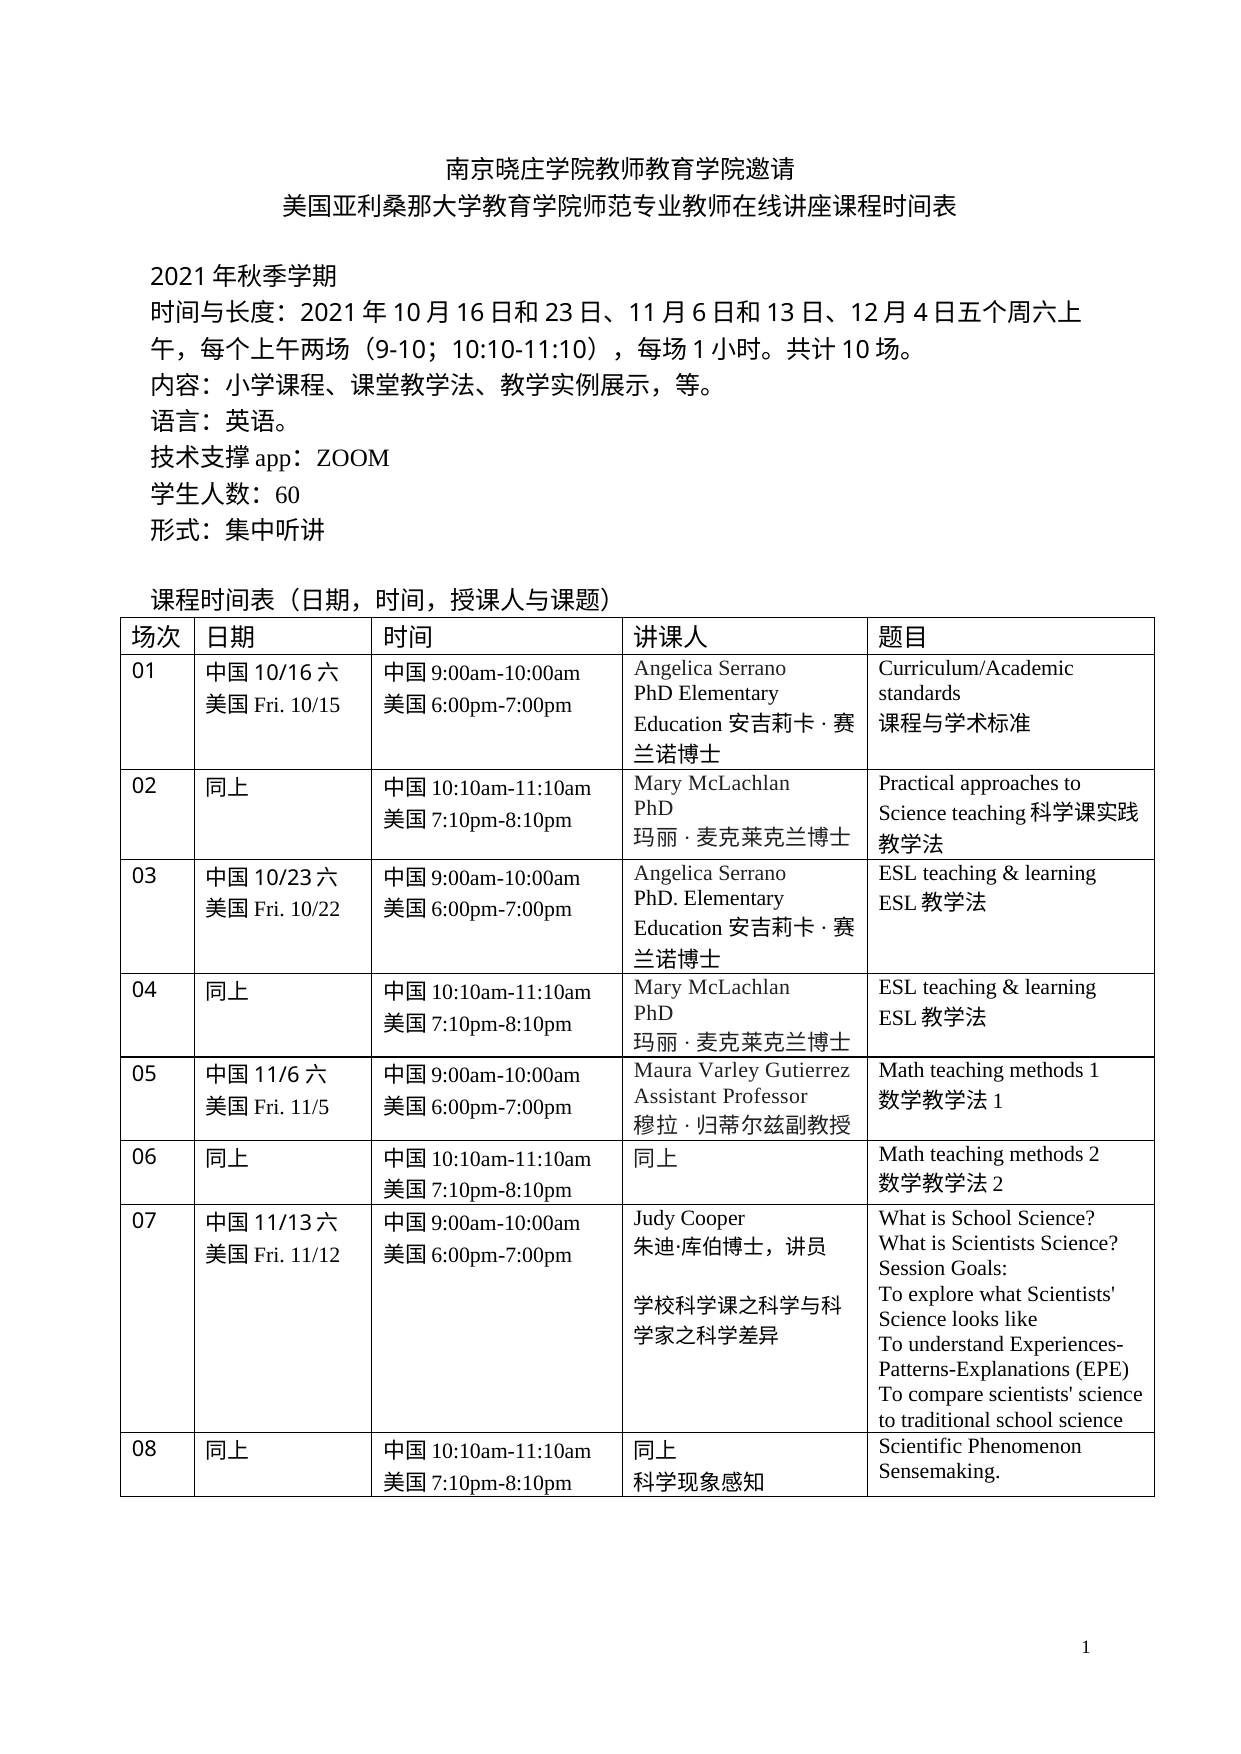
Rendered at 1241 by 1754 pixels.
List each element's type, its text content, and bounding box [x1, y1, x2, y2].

table_header 题目 [868, 618, 1154, 654]
text 技术支撑app：ZOOM [150, 438, 1090, 474]
table_cell Mary McLachlan PhD 玛丽 · 麦克莱克兰博士 [623, 770, 867, 858]
table_cell 中国10/23六 美国Fri. 10/22 [195, 860, 371, 973]
table_cell Angelica Serrano PhD. Elementary Education 安吉莉卡 · 赛兰诺博士 [623, 860, 867, 973]
table_cell 中国9:00am-10:00am 美国6:00pm-7:00pm [372, 655, 622, 769]
text 2021年秋季学期 [150, 257, 1090, 293]
table_cell 中国10/16 六 美国Fri. 10/15 [195, 655, 371, 769]
table_cell Judy Cooper 朱迪·库伯博士，讲员 学校科学课之科学与科学家之科学差异 [623, 1205, 867, 1432]
table_cell 中国11/13六 美国Fri. 11/12 [195, 1205, 371, 1432]
table_cell ESL teaching & learning ESL教学法 [868, 860, 1154, 973]
table_cell 中国10:10am-11:10am美国7:10pm-8:10pm [372, 1141, 622, 1204]
table_cell 07 [121, 1205, 194, 1432]
table_cell 01 [121, 655, 194, 769]
table_cell 中国9:00am-10:00am 美国6:00pm-7:00pm [372, 1058, 622, 1139]
text 课程时间表（日期，时间，授课人与课题） [150, 581, 1090, 617]
table_cell 中国10:10am-11:10am美国7:10pm-8:10pm [372, 770, 622, 858]
table_cell ESL teaching & learning ESL教学法 [868, 974, 1154, 1056]
table_cell 中国9:00am-10:00am 美国6:00pm-7:00pm [372, 1205, 622, 1432]
table_cell Curriculum/Academic standards 课程与学术标准 [868, 655, 1154, 769]
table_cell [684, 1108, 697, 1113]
table_cell 03 [121, 860, 194, 973]
table_cell What is School Science? What is Scientists Science? Session Goals: To explore what Scientists' Science looks like To understand Experiences-Patterns-Explanations (EPE) To compare scientists' science to traditional school science [868, 1205, 1154, 1432]
table_cell 中国11/6 六 美国Fri. 11/5 [195, 1058, 371, 1139]
table_cell 同上 [195, 1433, 371, 1496]
table_cell 同上 [195, 770, 371, 858]
table_header 日期 [195, 618, 371, 654]
table_header 讲课人 [623, 618, 867, 654]
table_cell Mary McLachlan PhD 玛丽 · 麦克莱克兰博士 [623, 974, 867, 1056]
text 时间与长度：2021年10月16日和23日、11月6日和13日、12月4日五个周六上午，每个上午两场（9-10；10:10-11:10），每场1小时。共计10场。 [150, 293, 1090, 365]
table_cell 同上 [623, 1141, 867, 1204]
text 南京晓庄学院教师教育学院邀请 [150, 150, 1090, 186]
table_cell 04 [121, 974, 194, 1056]
table_cell 中国9:00am-10:00am 美国6:00pm-7:00pm [372, 860, 622, 973]
table_cell 02 [121, 770, 194, 858]
table_cell 同上 科学现象感知 [623, 1433, 867, 1496]
table_cell 同上 [195, 1141, 371, 1204]
text 美国亚利桑那大学教育学院师范专业教师在线讲座课程时间表 [150, 186, 1090, 222]
table_cell 08 [121, 1433, 194, 1496]
text 内容：小学课程、课堂教学法、教学实例展示，等。 [150, 365, 1090, 402]
table_cell Math teaching methods 1 数学教学法 1 [868, 1058, 1154, 1139]
table_cell 中国10:10am-11:10am美国7:10pm-8:10pm [372, 974, 622, 1056]
table_cell Practical approaches to Science teaching科学课实践教学法 [868, 770, 1154, 858]
text 形式：集中听讲 [150, 510, 1090, 547]
table_cell Angelica Serrano PhD Elementary Education 安吉莉卡 · 赛兰诺博士 [623, 655, 867, 769]
table_cell Scientific Phenomenon Sensemaking. [868, 1433, 1154, 1496]
table_cell 中国10:10am-11:10am美国7:10pm-8:10pm [372, 1433, 622, 1496]
text 学生人数：60 [150, 474, 1090, 510]
table_cell Maura Varley Gutierrez Assistant Professor 穆拉 · 归蒂尔兹副教授 [808, 1058, 867, 1139]
table_cell 05 [121, 1058, 194, 1139]
table_header 时间 [372, 618, 622, 654]
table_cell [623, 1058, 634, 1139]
table_cell 06 [121, 1141, 194, 1204]
table_cell Math teaching methods 2 数学教学法 2 [868, 1141, 1154, 1204]
text 语言：英语。 [150, 402, 1090, 438]
table_header 场次 [121, 618, 194, 654]
table_cell 同上 [195, 974, 371, 1056]
